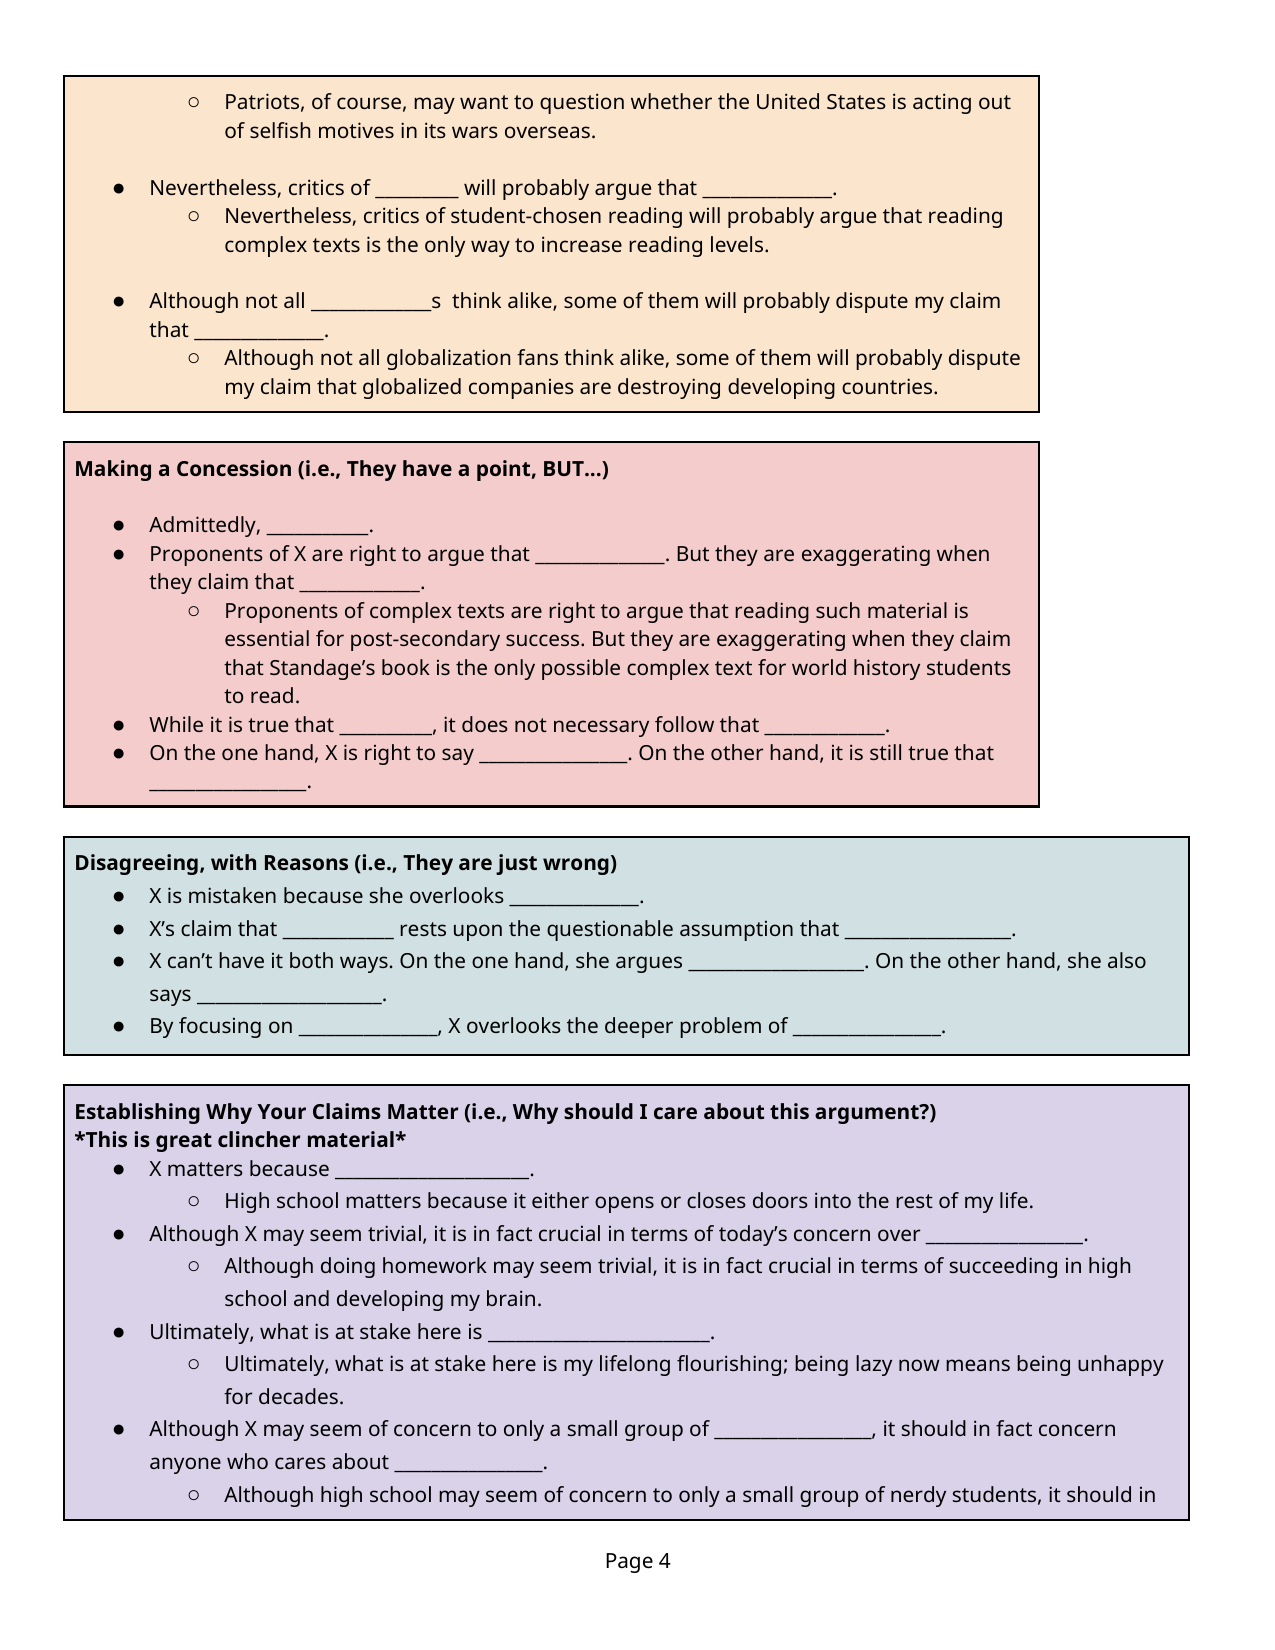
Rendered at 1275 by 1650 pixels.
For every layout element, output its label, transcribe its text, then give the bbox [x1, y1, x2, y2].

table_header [65, 77, 1038, 411]
table_header Disagreeing, with Reasons (i.e., They are just wrong) X is mistaken because she overlooks ______________. X’s claim that ____________ rests upon the questionable assumption that __________________. X can’t have it both ways. On the one hand, she argues ___________________. On the other hand, she also says ____________________. By focusing on _______________, X overlooks the deeper problem of ________________. [65, 838, 1188, 1054]
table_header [65, 1086, 1188, 1519]
table_header Making a Concession (i.e., They have a point, BUT...) Admittedly, ___________. Proponents of X are right to argue that ______________. But they are exaggerating when they claim that _____________. Proponents of complex texts are right to argue that reading such material is essential for post-secondary success. But they are exaggerating when they claim that Standage’s book is the only possible complex text for world history students to read. While it is true that __________, it does not necessary follow that _____________. On the one hand, X is right to say ________________. On the other hand, it is still true that _________________. [65, 443, 1038, 805]
